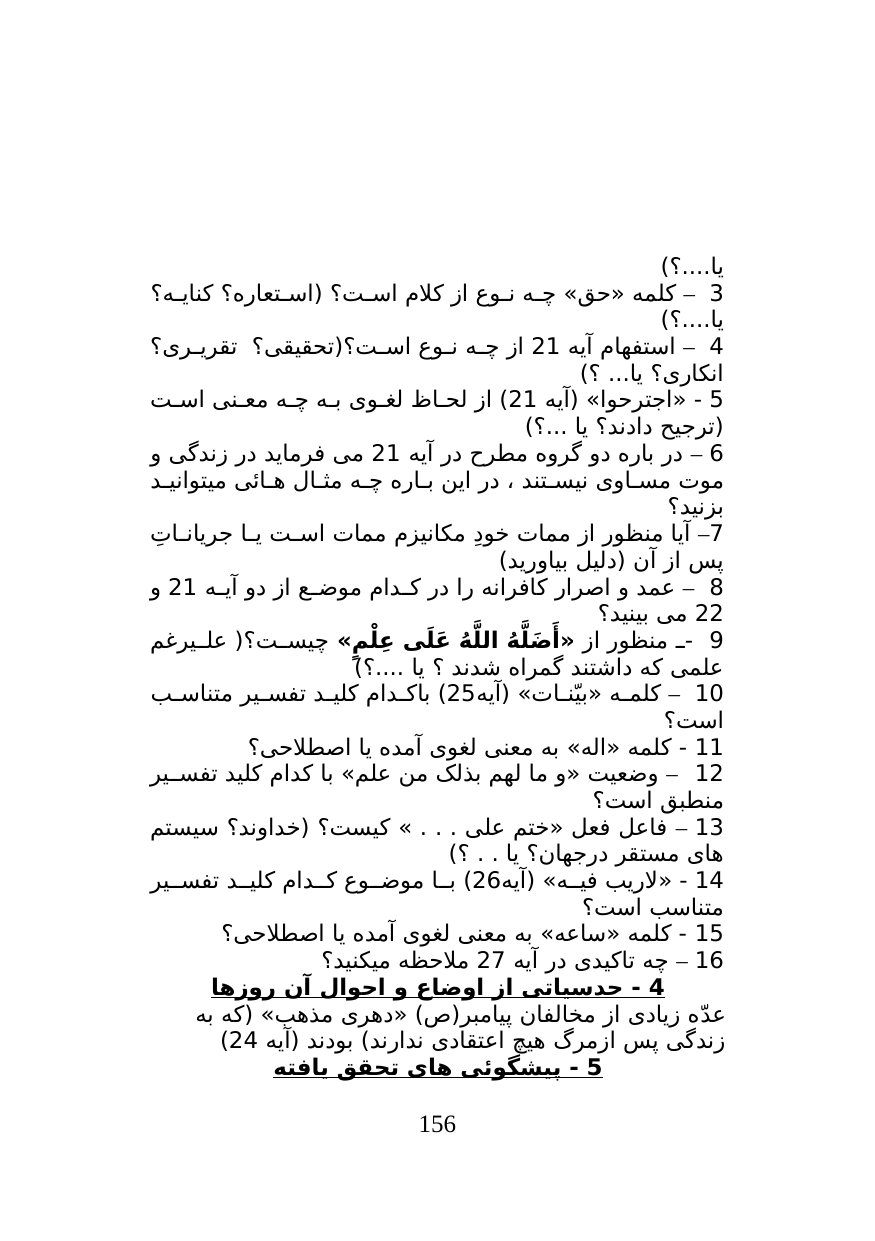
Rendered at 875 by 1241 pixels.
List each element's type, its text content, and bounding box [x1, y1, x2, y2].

text 13 – فاعل فعل «ختم علی . . . » کیست؟ (خداوند؟ سیستم های مستقر درجهان؟ یا . . ؟) [150, 814, 724, 867]
text 14 - «لاریب فیه» (آیه26) با موضوع کدام کلید تفسیر متناسب است؟ [150, 867, 724, 921]
text 16 – چه تاکیدی در آیه 27 ملاحظه میکنید؟ [150, 947, 724, 974]
text 4 – استفهام آیه 21 از چه نوع است؟(تحقیقی؟ تقریری؟ انکاری؟ یا... ؟) [150, 333, 724, 387]
text 6 – در باره دو گروه مطرح در آیه 21 می فرماید در زندگی و موت مساوی نیستند ، در این باره چه مثال هائی میتوانید بزنید؟ [150, 440, 724, 520]
text 7– آیا منظور از ممات خودِ مکانیزم ممات است یا جریاناتِ پس از آن (دلیل بیاورید) [150, 520, 724, 573]
text 5 - «اجترحوا» (آیه 21) از لحاظ لغوی به چه معنی است (ترجیح دادند؟ یا ...؟) [150, 387, 724, 440]
text 9 - منظور از «أَضَلَّهُ اللَّهُ عَلَى عِلْمٍ» چیست؟( علیرغم علمی که داشتند گمراه شدند ؟ یا ....؟) [150, 627, 724, 680]
text 15 - کلمه «ساعه» به معنی لغوی آمده یا اصطلاحی؟ [150, 921, 724, 947]
text 5 - پیشگوئی های تحقق یافته [150, 1054, 726, 1081]
text عدّه زیادی از مخالفان پیامبر(ص) «دهری مذهب» (که به زندگی پس ازمرگ هیچ اعتقادی ندارند) بودند (آیه 24) [150, 1001, 726, 1054]
text 8 – عمد و اصرار کافرانه را در کدام موضع از دو آیه 21 و 22 می بینید؟ [150, 573, 724, 627]
text 4 - حدسیاتی از اوضاع و احوال آن روزها [150, 974, 726, 1001]
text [150, 253, 724, 280]
text 10 – کلمه «بیّنات» (آیه25) باکدام کلید تفسیر متناسب است؟ [150, 680, 724, 734]
text 11 - کلمه «اله» به معنی لغوی آمده یا اصطلاحی؟ [150, 734, 724, 760]
text 3 – کلمه «حق» چه نوع از کلام است؟ (استعاره؟ کنایه؟ یا....؟) [150, 280, 724, 333]
text 12 – وضعیت «و ما لهم بذلک من علم» با کدام کلید تفسیر منطبق است؟ [150, 760, 724, 814]
